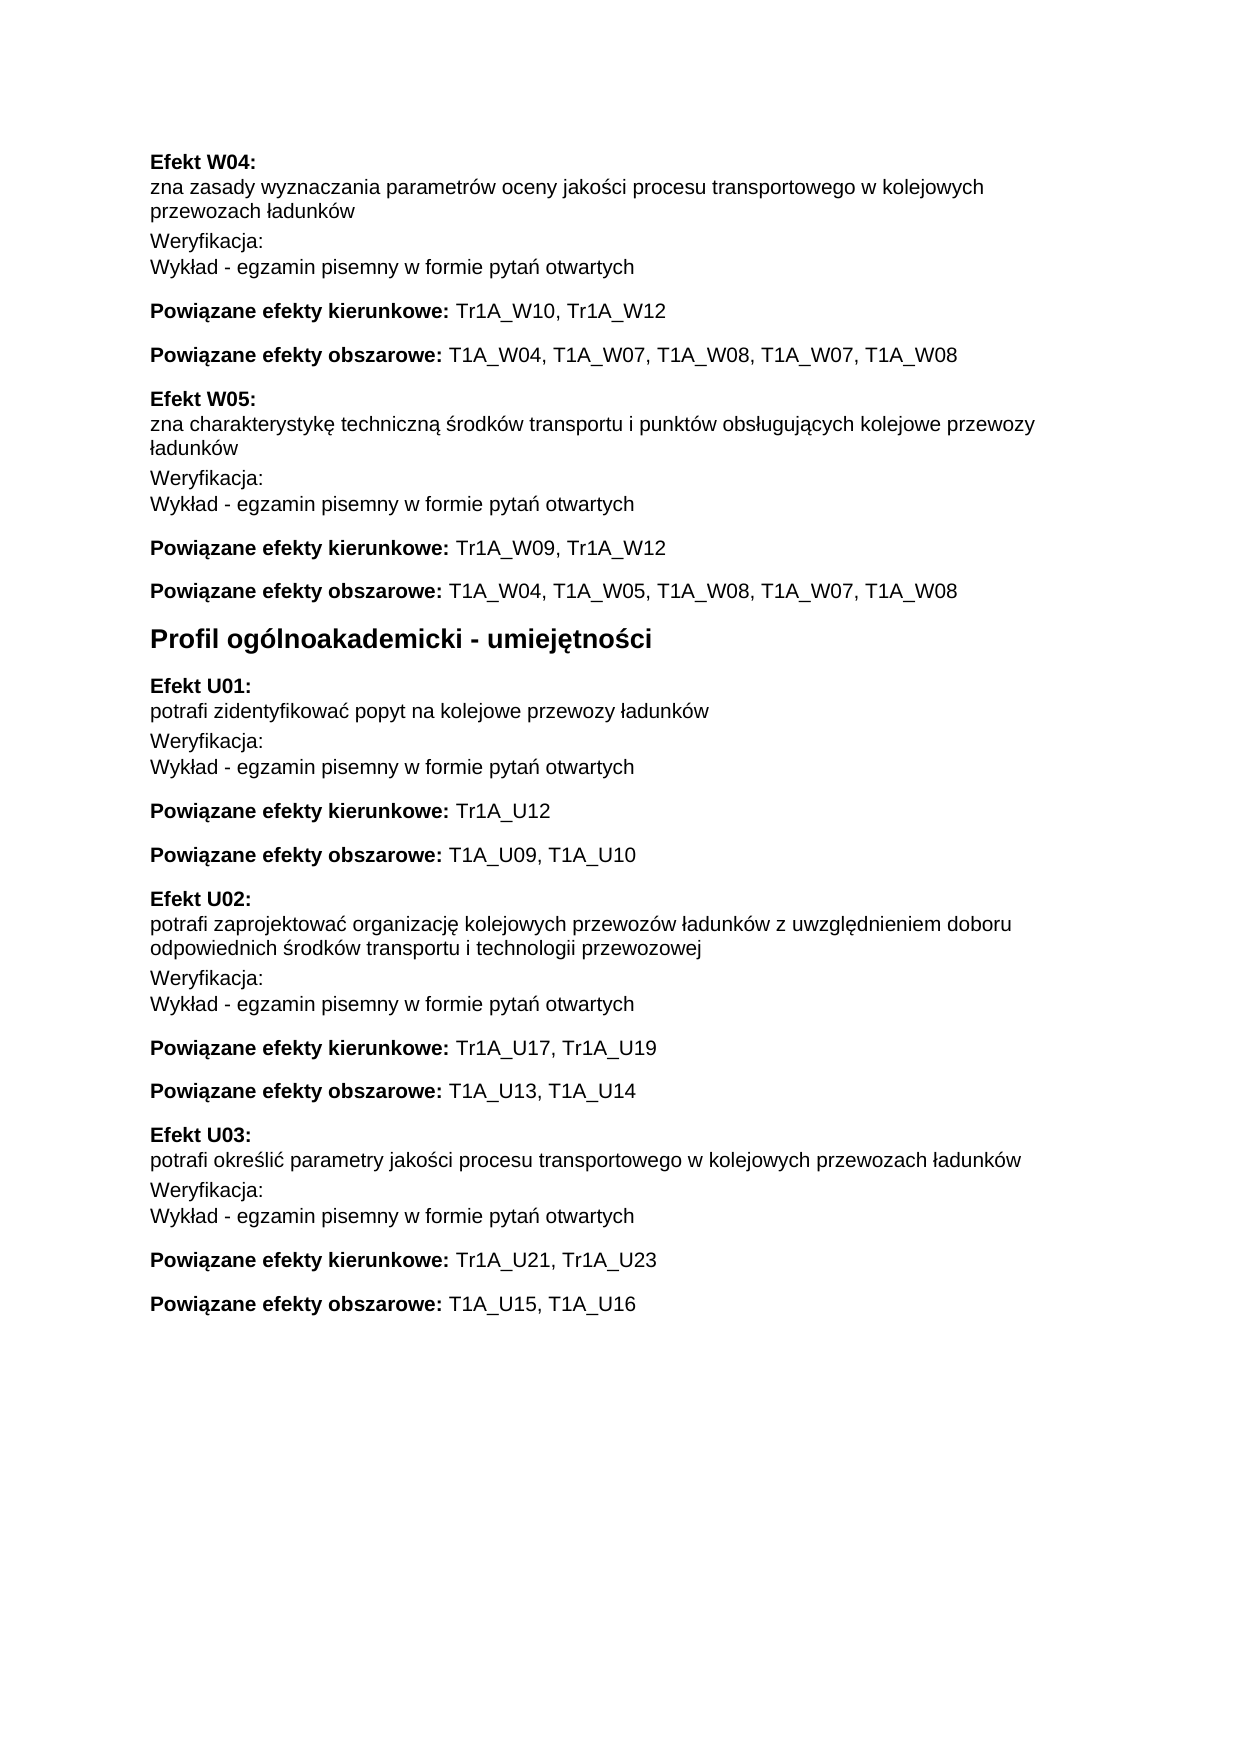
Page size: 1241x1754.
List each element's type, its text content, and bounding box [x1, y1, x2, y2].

text Weryfikacja: [150, 1178, 1090, 1202]
text Powiązane efekty obszarowe: T1A_W04, T1A_W05, T1A_W08, T1A_W07, T1A_W08 [150, 579, 1090, 603]
text potrafi zaprojektować organizację kolejowych przewozów ładunków z uwzględnieniem doboru odpowiednich środków transportu i technologii przewozowej [150, 911, 1090, 959]
text Wykład - egzamin pisemny w formie pytań otwartych [150, 755, 1090, 779]
text Powiązane efekty kierunkowe: Tr1A_U17, Tr1A_U19 [150, 1035, 1090, 1059]
text Powiązane efekty obszarowe: T1A_W04, T1A_W07, T1A_W08, T1A_W07, T1A_W08 [150, 343, 1090, 367]
text Efekt W05: [150, 386, 1090, 410]
text Weryfikacja: [150, 229, 1090, 253]
text Weryfikacja: [150, 729, 1090, 753]
text Weryfikacja: [150, 966, 1090, 989]
text Powiązane efekty kierunkowe: Tr1A_W09, Tr1A_W12 [150, 535, 1090, 559]
text Wykład - egzamin pisemny w formie pytań otwartych [150, 1204, 1090, 1228]
text Wykład - egzamin pisemny w formie pytań otwartych [150, 992, 1090, 1016]
text Powiązane efekty kierunkowe: Tr1A_U12 [150, 799, 1090, 823]
text Weryfikacja: [150, 466, 1090, 489]
text Powiązane efekty obszarowe: T1A_U15, T1A_U16 [150, 1292, 1090, 1316]
text zna zasady wyznaczania parametrów oceny jakości procesu transportowego w kolejowych przewozach ładunków [150, 175, 1090, 223]
text zna charakterystykę techniczną środków transportu i punktów obsługujących kolejowe przewozy ładunków [150, 411, 1090, 459]
text Wykład - egzamin pisemny w formie pytań otwartych [150, 492, 1090, 516]
text potrafi zidentyfikować popyt na kolejowe przewozy ładunków [150, 699, 1090, 723]
text Efekt U01: [150, 674, 1090, 698]
text Powiązane efekty obszarowe: T1A_U09, T1A_U10 [150, 843, 1090, 867]
text Efekt U02: [150, 886, 1090, 910]
text potrafi określić parametry jakości procesu transportowego w kolejowych przewozach ładunków [150, 1148, 1090, 1172]
text Efekt U03: [150, 1123, 1090, 1147]
text Efekt W04: [150, 150, 1090, 174]
text Powiązane efekty kierunkowe: Tr1A_W10, Tr1A_W12 [150, 299, 1090, 323]
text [150, 255, 1090, 279]
text Powiązane efekty kierunkowe: Tr1A_U21, Tr1A_U23 [150, 1248, 1090, 1272]
text Powiązane efekty obszarowe: T1A_U13, T1A_U14 [150, 1079, 1090, 1103]
subtitle Profil ogólnoakademicki - umiejętności [150, 623, 1090, 654]
